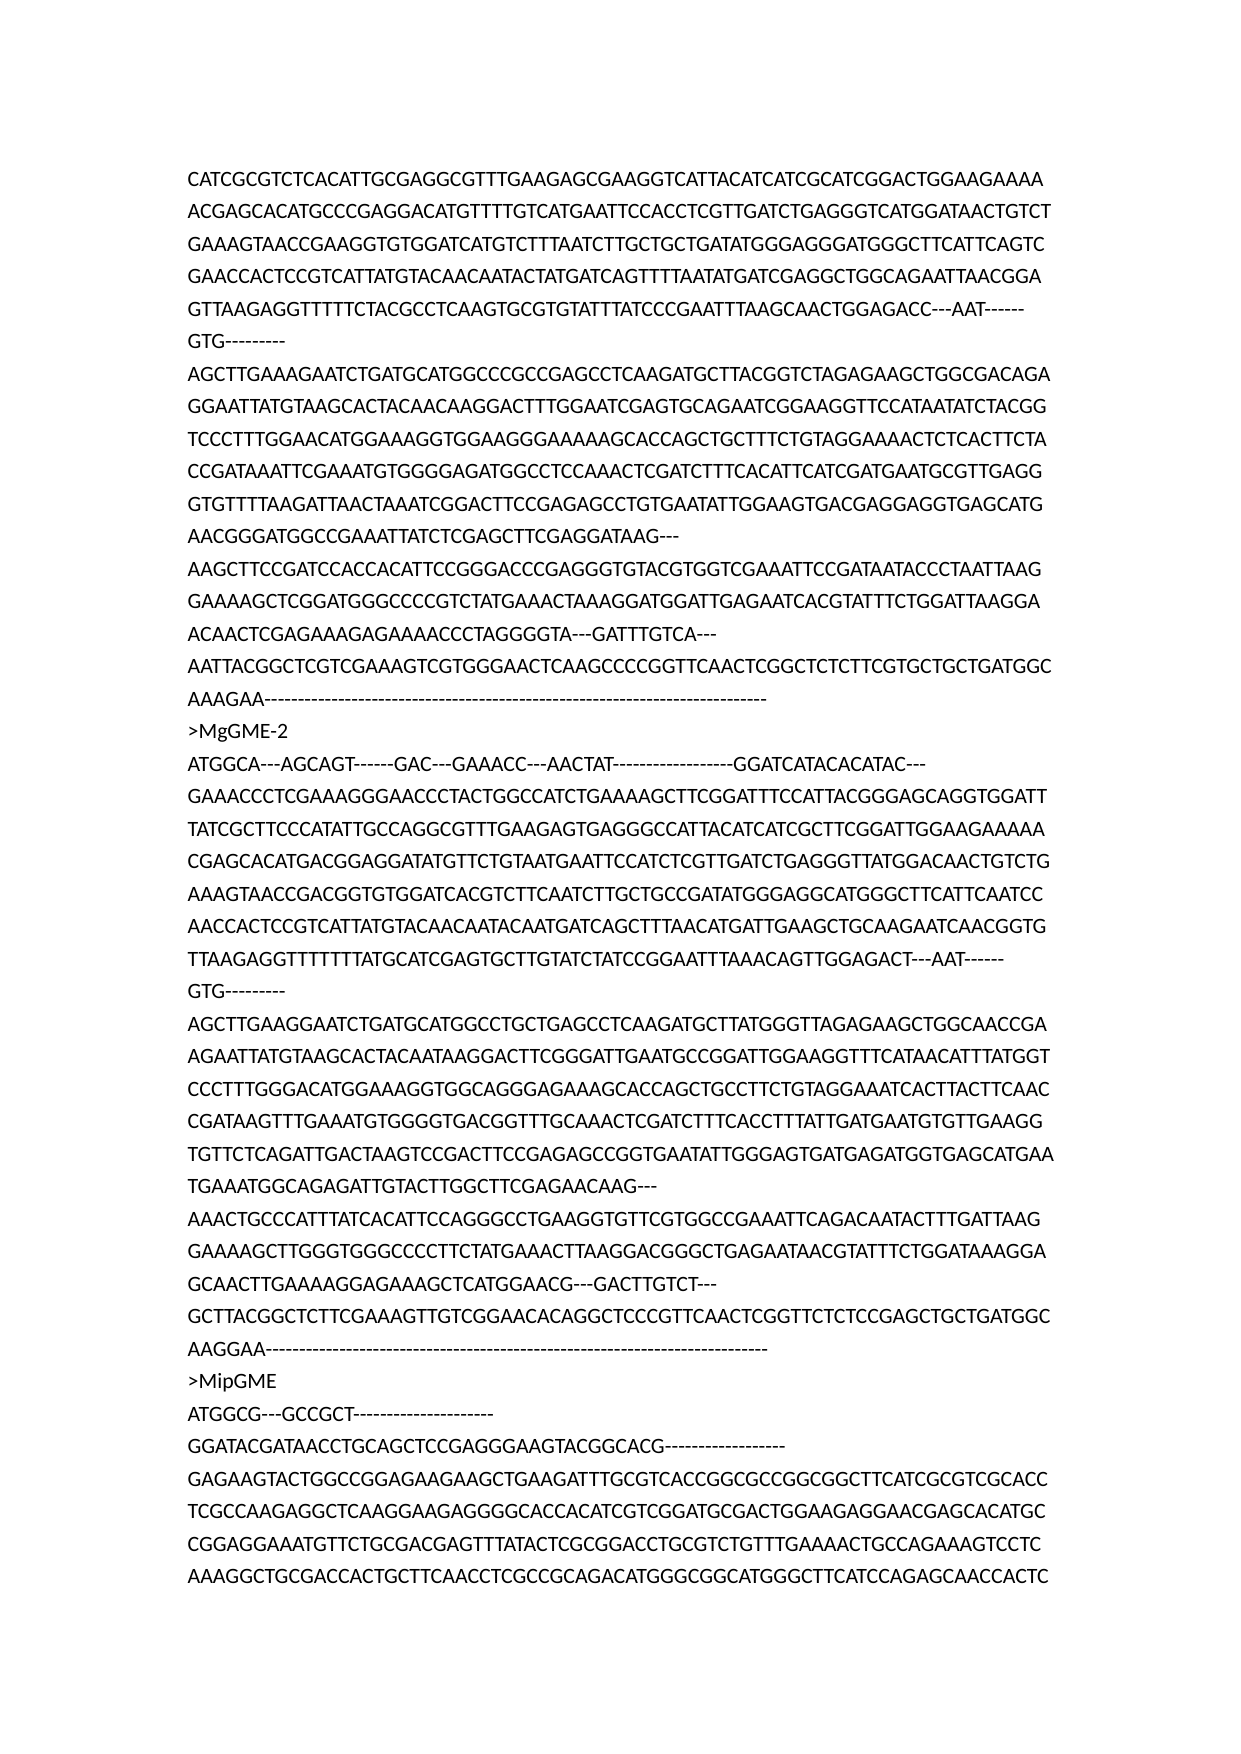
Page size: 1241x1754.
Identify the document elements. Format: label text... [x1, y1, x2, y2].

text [187, 1397, 1053, 1592]
text >MgGME-2 [187, 714, 1053, 747]
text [187, 162, 1053, 714]
text ATGGCA---AGCAGT------GAC---GAAACC---AACTAT------------------GGATCATACACATAC---GAAACCCTCGAAAGGGAACCCTACTGGCCATCTGAAAAGCTTCGGATTTCCATTACGGGAGCAGGTGGATTTATCGCTTCCCATATTGCCAGGCGTTTGAAGAGTGAGGGCCATTACATCATCGCTTCGGATTGGAAGAAAAACGAGCACATGACGGAGGATATGTTCTGTAATGAATTCCATCTCGTTGATCTGAGGGTTATGGACAACTGTCTGAAAGTAACCGACGGTGTGGATCACGTCTTCAATCTTGCTGCCGATATGGGAGGCATGGGCTTCATTCAATCCAACCACTCCGTCATTATGTACAACAATACAATGATCAGCTTTAACATGATTGAAGCTGCAAGAATCAACGGTGTTAAGAGGTTTTTTTATGCATCGAGTGCTTGTATCTATCCGGAATTTAAACAGTTGGAGACT---AAT------GTG---------AGCTTGAAGGAATCTGATGCATGGCCTGCTGAGCCTCAAGATGCTTATGGGTTAGAGAAGCTGGCAACCGAAGAATTATGTAAGCACTACAATAAGGACTTCGGGATTGAATGCCGGATTGGAAGGTTTCATAACATTTATGGTCCCTTTGGGACATGGAAAGGTGGCAGGGAGAAAGCACCAGCTGCCTTCTGTAGGAAATCACTTACTTCAACCGATAAGTTTGAAATGTGGGGTGACGGTTTGCAAACTCGATCTTTCACCTTTATTGATGAATGTGTTGAAGGTGTTCTCAGATTGACTAAGTCCGACTTCCGAGAGCCGGTGAATATTGGGAGTGATGAGATGGTGAGCATGAATGAAATGGCAGAGATTGTACTTGGCTTCGAGAACAAG---AAACTGCCCATTTATCACATTCCAGGGCCTGAAGGTGTTCGTGGCCGAAATTCAGACAATACTTTGATTAAGGAAAAGCTTGGGTGGGCCCCTTCTATGAAACTTAAGGACGGGCTGAGAATAACGTATTTCTGGATAAAGGAGCAACTTGAAAAGGAGAAAGCTCATGGAACG---GACTTGTCT---GCTTACGGCTCTTCGAAAGTTGTCGGAACACAGGCTCCCGTTCAACTCGGTTCTCTCCGAGCTGCTGATGGCAAGGAA--------------------------------------------------------------------------- [187, 747, 1053, 1364]
text >MipGME [187, 1364, 1053, 1397]
